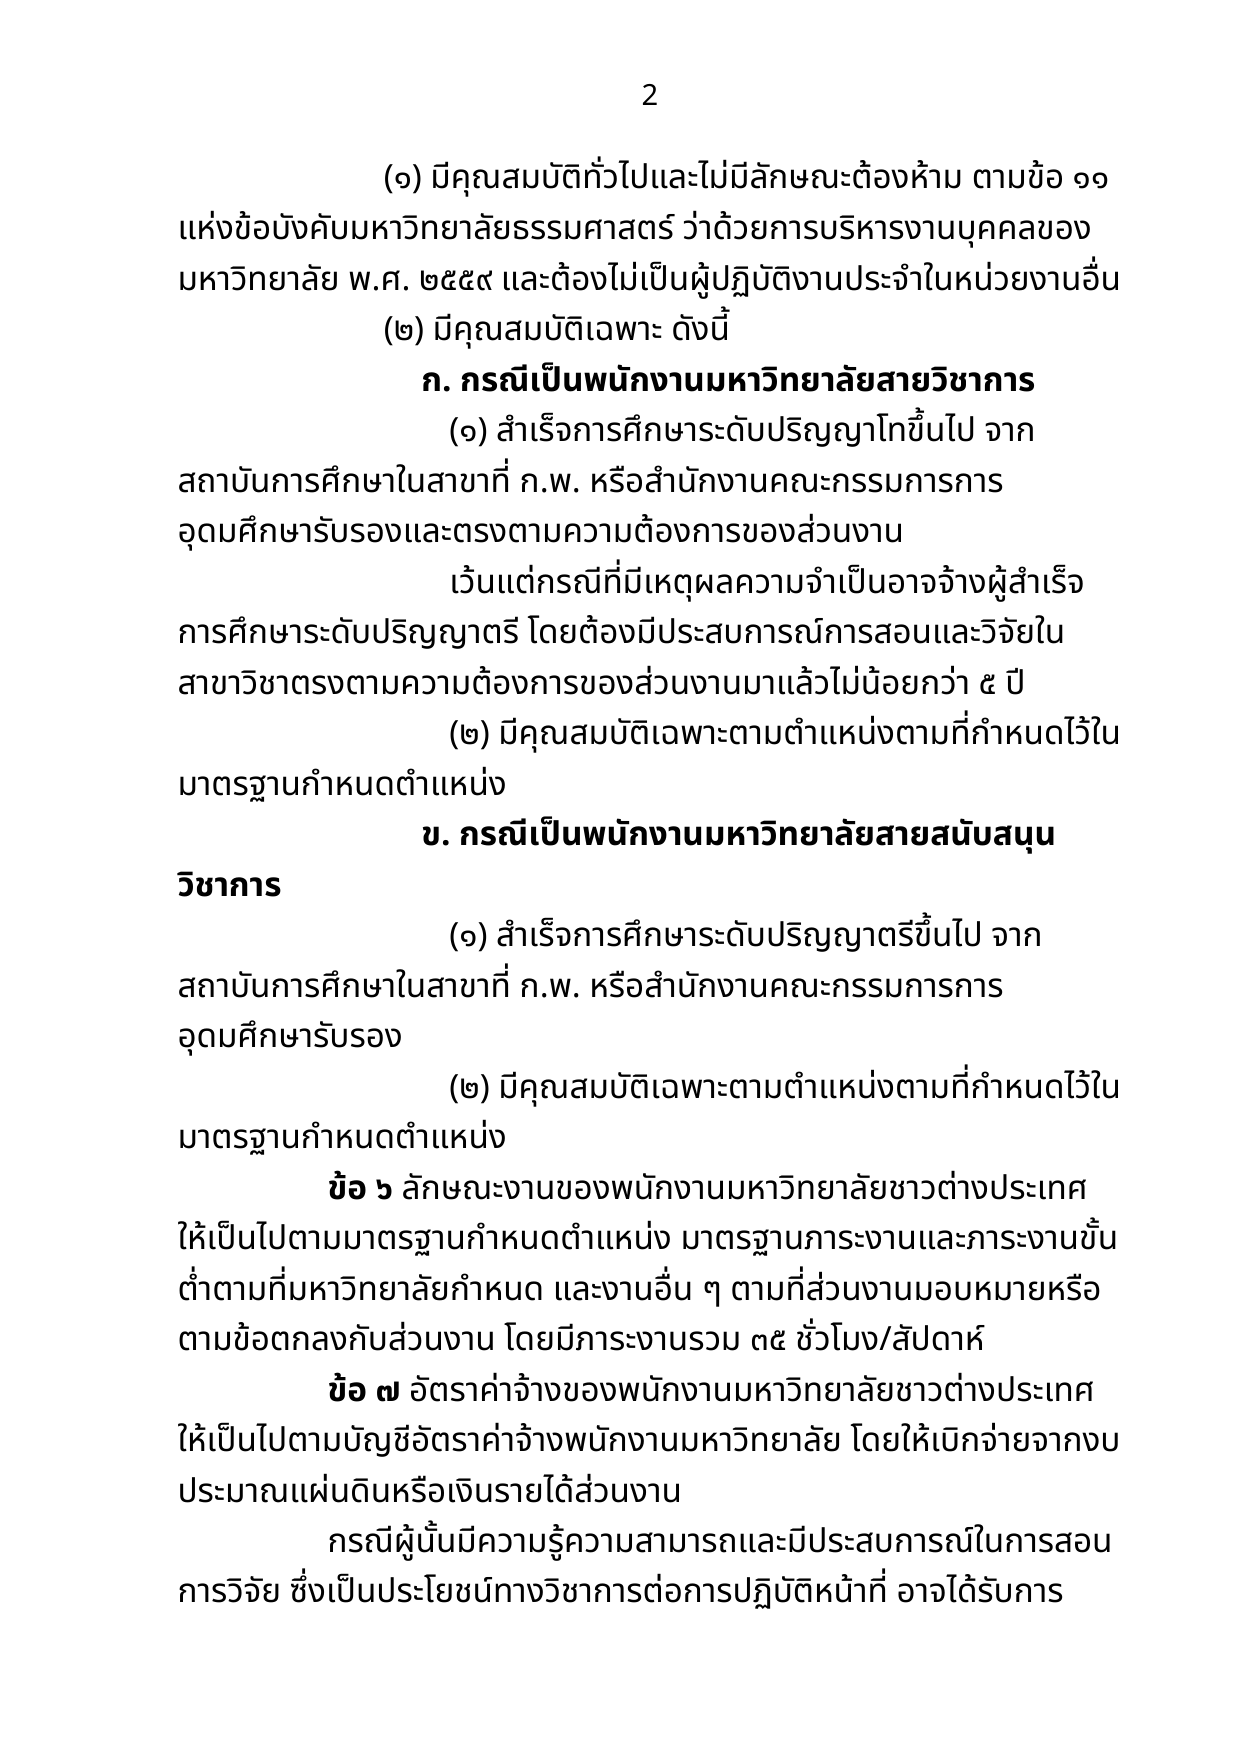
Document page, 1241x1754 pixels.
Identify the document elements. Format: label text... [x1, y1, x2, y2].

text ข้อ ๖ ลักษณะงานของพนักงานมหาวิทยาลัยชาวต่างประเทศ ให้เป็นไปตามมาตรฐานกำหนดตำแหน่ง มาตรฐานภาระงานและภาระงานขั้นต่ำตามที่มหาวิทยาลัยกำหนด และงานอื่น ๆ ตามที่ส่วนงานมอบหมายหรือตามข้อตกลงกับส่วนงาน โดยมีภาระงานรวม ๓๕ ชั่วโมง/สัปดาห์ [177, 1164, 1122, 1366]
text ข. กรณีเป็นพนักงานมหาวิทยาลัยสายสนับสนุนวิชาการ [177, 810, 1122, 911]
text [177, 1517, 1122, 1618]
text ข้อ ๗ อัตราค่าจ้างของพนักงานมหาวิทยาลัยชาวต่างประเทศให้เป็นไปตามบัญชีอัตราค่าจ้างพนักงานมหาวิทยาลัย โดยให้เบิกจ่ายจากงบประมาณแผ่นดินหรือเงินรายได้ส่วนงาน [177, 1366, 1122, 1517]
text ก. กรณีเป็นพนักงานมหาวิทยาลัยสายวิชาการ [177, 356, 1122, 406]
text เว้นแต่กรณีที่มีเหตุผลความจำเป็นอาจจ้างผู้สำเร็จการศึกษาระดับปริญญาตรี โดยต้องมีประสบการณ์การสอนและวิจัยในสาขาวิชาตรงตามความต้องการของส่วนงานมาแล้วไม่น้อยกว่า ๕ ปี [177, 558, 1122, 709]
text (๑) มีคุณสมบัติทั่วไปและไม่มีลักษณะต้องห้าม ตามข้อ ๑๑ แห่งข้อบังคับมหาวิทยาลัยธรรมศาสตร์ ว่าด้วยการบริหารงานบุคคลของมหาวิทยาลัย พ.ศ. ๒๕๕๙ และต้องไม่เป็นผู้ปฏิบัติงานประจำในหน่วยงานอื่น [177, 153, 1122, 305]
text (๒) มีคุณสมบัติเฉพาะตามตำแหน่งตามที่กำหนดไว้ในมาตรฐานกำหนดตำแหน่ง [177, 709, 1122, 810]
text (๑) สำเร็จการศึกษาระดับปริญญาโทขึ้นไป จากสถาบันการศึกษาในสาขาที่ ก.พ. หรือสำนักงานคณะกรรมการการอุดมศึกษารับรองและตรงตามความต้องการของส่วนงาน [177, 406, 1122, 558]
text (๑) สำเร็จการศึกษาระดับปริญญาตรีขึ้นไป จากสถาบันการศึกษาในสาขาที่ ก.พ. หรือสำนักงานคณะกรรมการการอุดมศึกษารับรอง [177, 911, 1122, 1063]
text (๒) มีคุณสมบัติเฉพาะ ดังนี้ [177, 305, 1122, 356]
text (๒) มีคุณสมบัติเฉพาะตามตำแหน่งตามที่กำหนดไว้ในมาตรฐานกำหนดตำแหน่ง [177, 1063, 1122, 1164]
